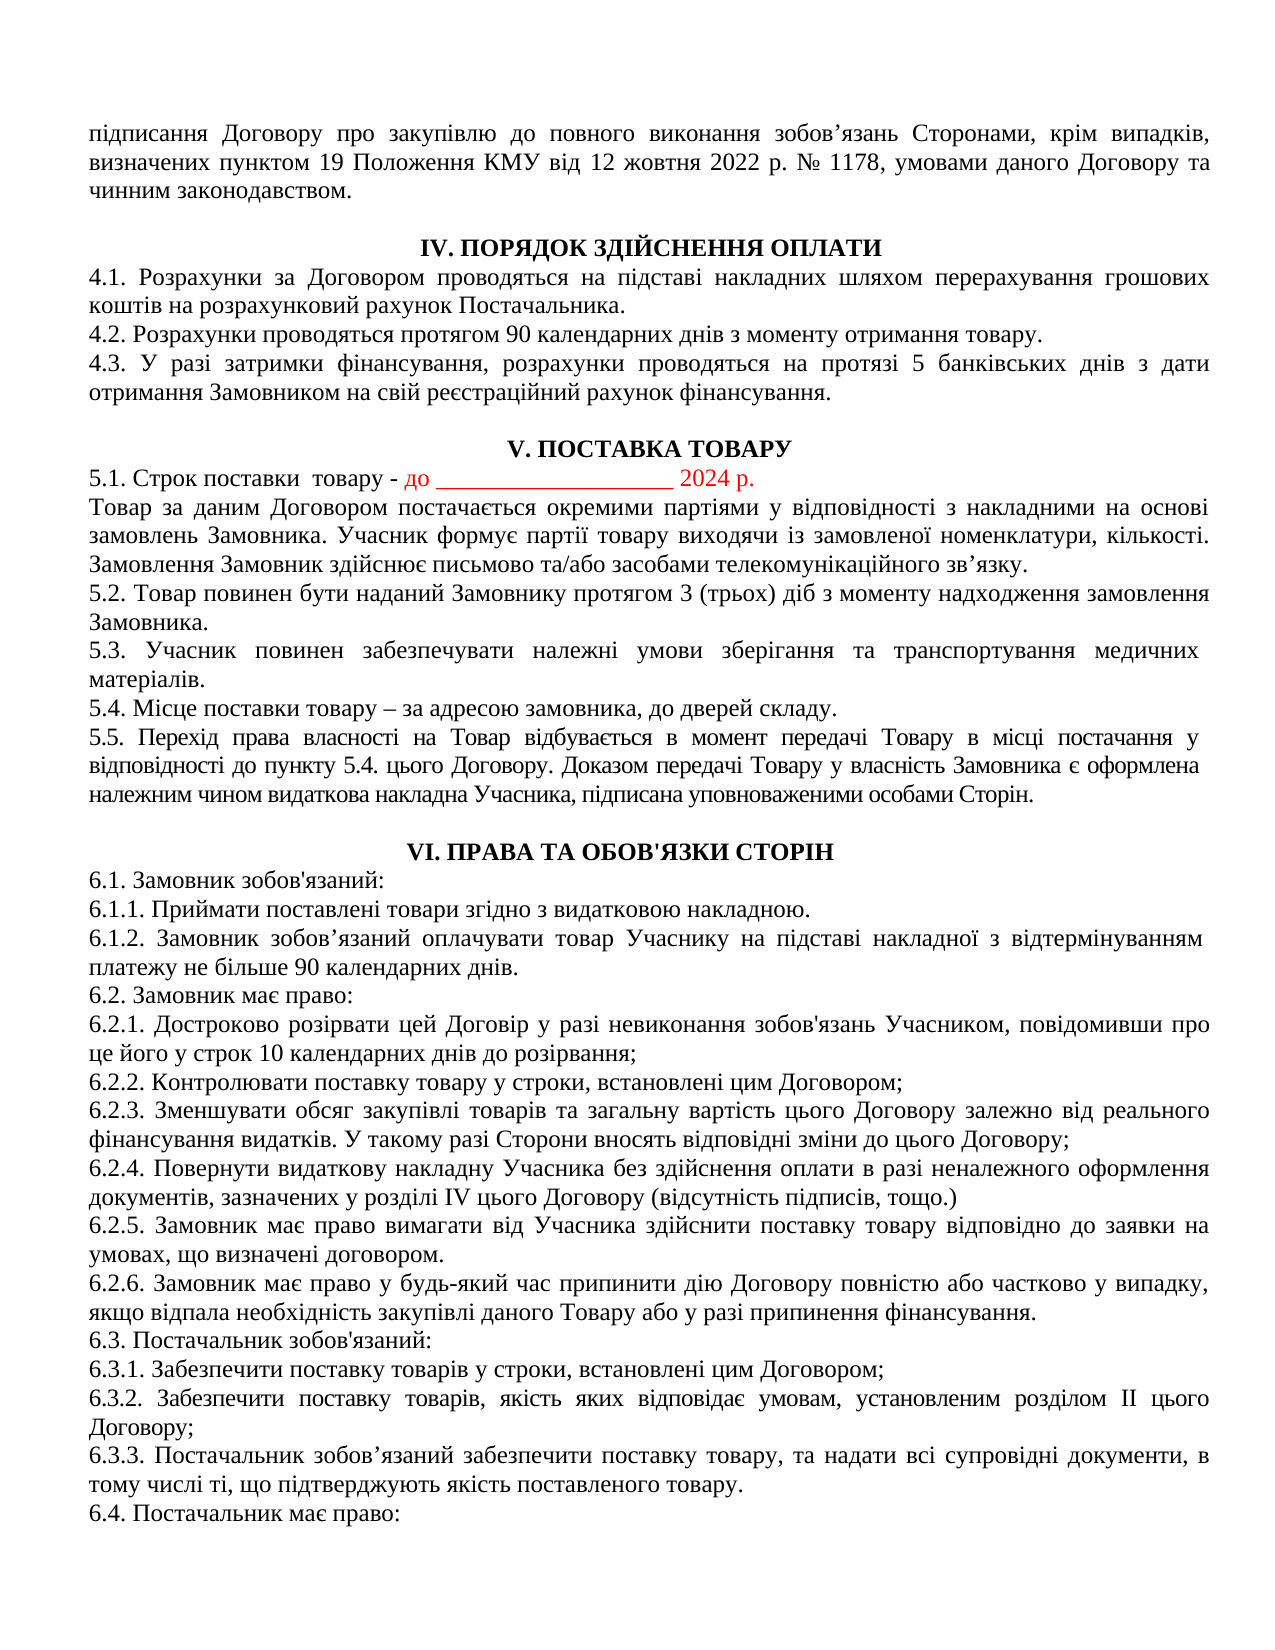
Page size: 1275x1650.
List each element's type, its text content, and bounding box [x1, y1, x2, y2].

list 6.2.5. Замовник має право вимагати від Учасника здійснити поставку товару відповідно до заявки на умовах, що визначені договором. [89, 1211, 1211, 1268]
text V. ПОСТАВКА ТОВАРУ [89, 434, 1211, 463]
text 6.3.2. Забезпечити поставку товарів, якість яких відповідає умовам, установленим розділом II цього Договору; [89, 1383, 1211, 1441]
text 6.2.2. Контролювати поставку товару у строки, встановлені цим Договором; [89, 1067, 1211, 1096]
list 6.3.3. Постачальник зобов’язаний забезпечити поставку товару, та надати всі супровідні документи, в тому числі ті, що підтверджують якість поставленого товару. [89, 1441, 1211, 1498]
text 4.1. Розрахунки за Договором проводяться на підставі накладних шляхом перерахування грошових коштів на розрахунковий рахунок Постачальника. [89, 262, 1211, 319]
text 4.2. Розрахунки проводяться протягом 90 календарних днів з моменту отримання товару. [89, 319, 1211, 348]
text 6.1.1. Приймати поставлені товари згідно з видатковою накладною. [89, 894, 1203, 923]
text 5.1. Строк поставки товару - до ___________________ 2024 р. [89, 463, 1200, 492]
text 6.1.2. Замовник зобов’язаний оплачувати товар Учаснику на підставі накладної з відтермінуванням платежу не більше 90 календарних днів. [89, 923, 1203, 981]
text VI. ПРАВА ТА ОБОВ'ЯЗКИ СТОРІН [89, 837, 1152, 866]
text 4.3. У разі затримки фінансування, розрахунки проводяться на протязі 5 банківських днів з дати отримання Замовником на свій реєстраційний рахунок фінансування. [89, 348, 1211, 406]
text 5.2. Товар повинен бути наданий Замовнику протягом 3 (трьох) діб з моменту надходження замовлення Замовника. [89, 578, 1211, 636]
text 5.5. Перехід права власності на Товар відбувається в момент передачі Товару в місці постачання у відповідності до пункту 5.4. цього Договору. Доказом передачі Товару у власність Замовника є оформлена належним чином видаткова накладна Учасника, підписана уповноваженими особами Сторін. [89, 722, 1200, 808]
text IV. ПОРЯДОК ЗДІЙСНЕННЯ ОПЛАТИ [89, 233, 1213, 262]
text 6.2.4. Повернути видаткову накладну Учасника без здійснення оплати в разі неналежного оформлення документів, зазначених у розділі IV цього Договору (відсутність підписів, тощо.) [89, 1153, 1211, 1211]
text Товар за даним Договором постачається окремими партіями у відповідності з накладними на основі замовлень Замовника. Учасник формує партії товару виходячи із замовленої номенклатури, кількості. Замовлення Замовник здійснює письмово та/або засобами телекомунікаційного зв’язку. [89, 492, 1211, 578]
text 6.3.1. Забезпечити поставку товарів у строки, встановлені цим Договором; [89, 1354, 1211, 1383]
text 5.4. Місце поставки товару – за адресою замовника, до дверей складу. [89, 693, 1200, 722]
text 6.2.1. Достроково розірвати цей Договір у разі невиконання зобов'язань Учасником, повідомивши про це його у строк 10 календарних днів до розірвання; [89, 1009, 1211, 1067]
text 5.3. Учасник повинен забезпечувати належні умови зберігання та транспортування медичних матеріалів. [89, 636, 1200, 693]
text 6.4. Постачальник має право: [89, 1498, 1211, 1527]
text 6.1. Замовник зобов'язаний: [89, 866, 1203, 894]
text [89, 118, 1211, 204]
text 6.2. Замовник має право: [89, 981, 1203, 1009]
text 6.3. Постачальник зобов'язаний: [89, 1326, 1211, 1354]
list 6.2.6. Замовник має право у будь-який час припинити дію Договору повністю або частково у випадку, якщо відпала необхідність закупівлі даного Товару або у разі припинення фінансування. [89, 1268, 1211, 1326]
text 6.2.3. Зменшувати обсяг закупівлі товарів та загальну вартість цього Договору залежно від реального фінансування видатків. У такому разі Сторони вносять відповідні зміни до цього Договору; [89, 1096, 1211, 1153]
